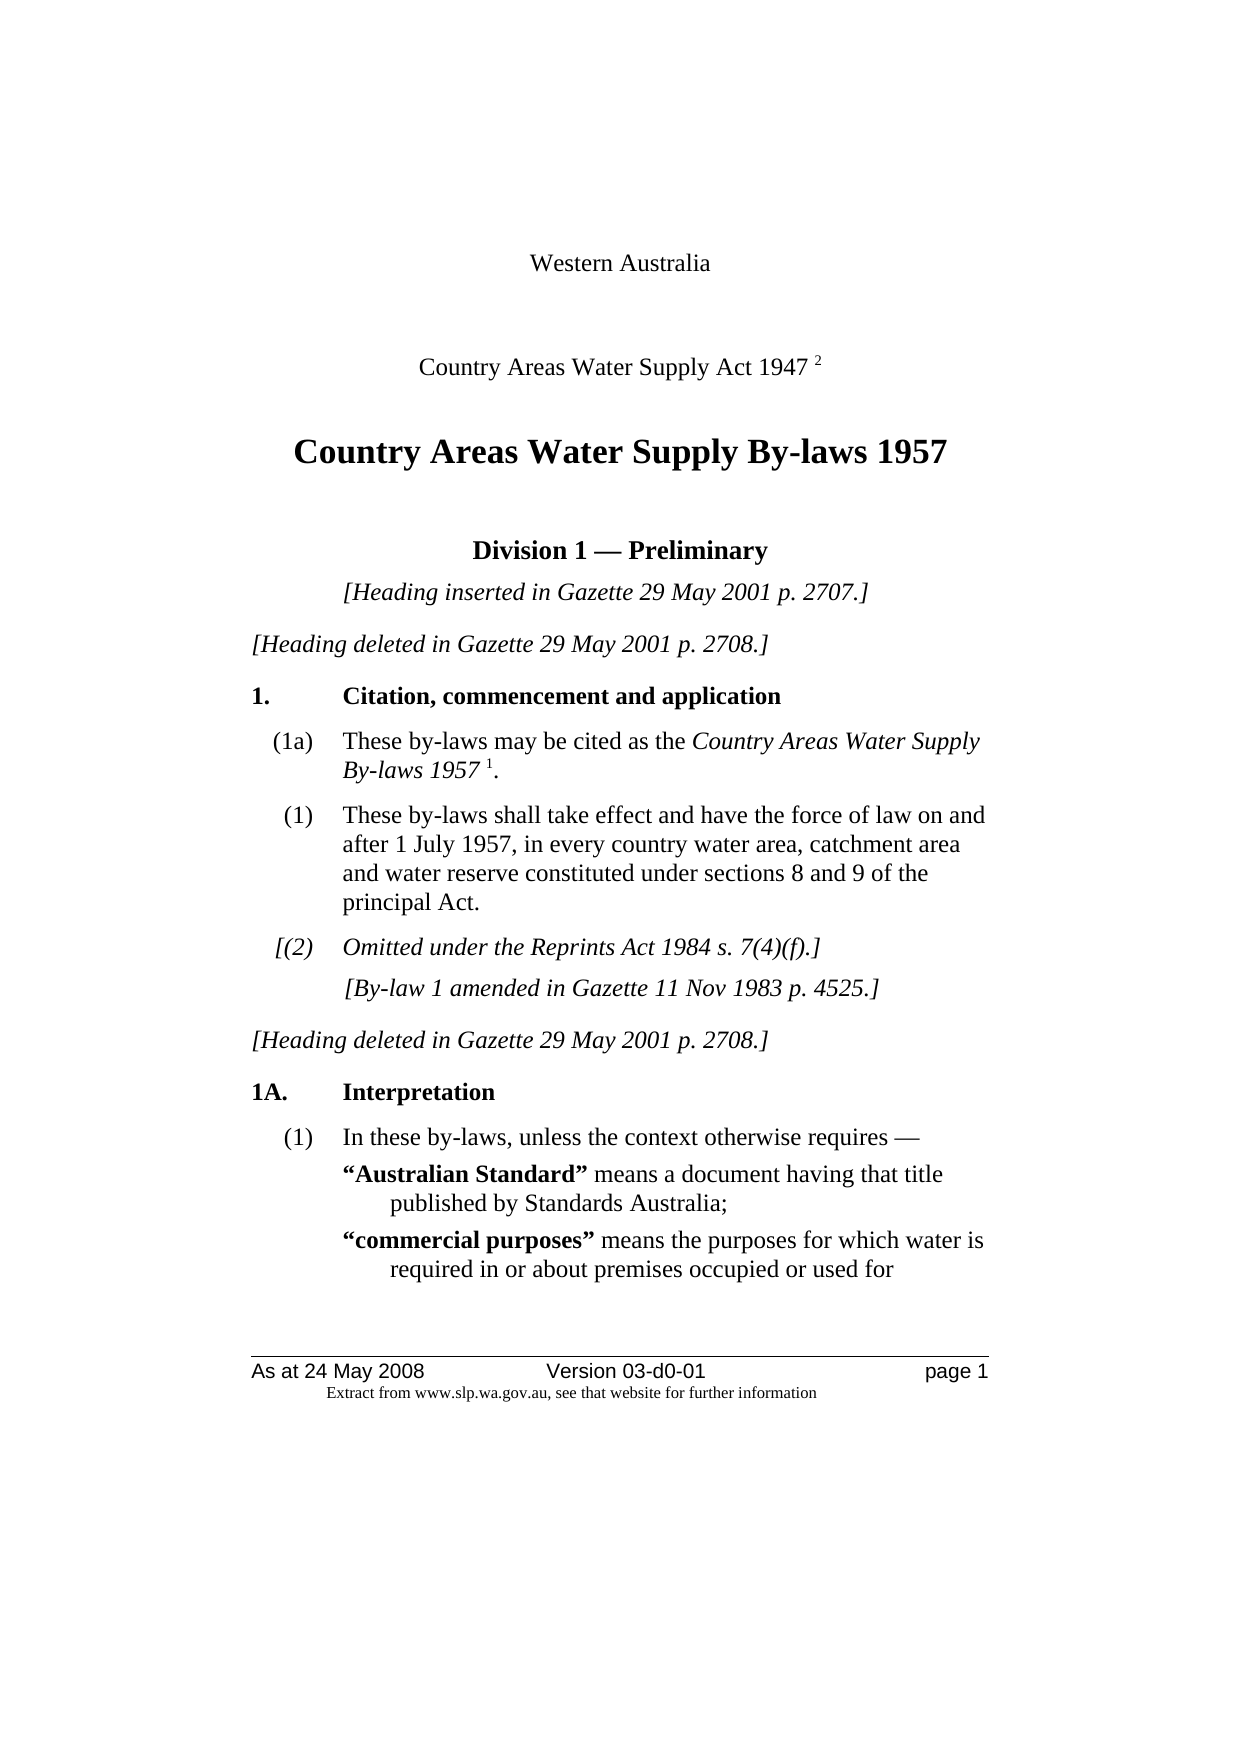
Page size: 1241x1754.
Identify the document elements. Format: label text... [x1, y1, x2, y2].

subtitle 1. Citation, commencement and application [251, 681, 989, 709]
subtitle Division 1 — Preliminary [251, 534, 989, 565]
text [Heading deleted in Gazette 29 May 2001 p. 2708.] [251, 1025, 989, 1054]
text Western Australia [251, 248, 989, 277]
subtitle [Heading inserted in Gazette 29 May 2001 p. 2707.] [251, 577, 989, 606]
text [By-law 1 amended in Gazette 11 Nov 1983 p. 4525.] [251, 973, 989, 1002]
subtitle 1A. Interpretation [251, 1077, 989, 1105]
text Country Areas Water Supply Act 1947 2 [251, 352, 989, 381]
text (1) These by-laws shall take effect and have the force of law on and after 1 July 1957, in every country water area, catchment area and water reserve constituted under sections 8 and 9 of the principal Act. [251, 800, 989, 915]
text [251, 1225, 989, 1282]
text (1a) These by-laws may be cited as the Country Areas Water Supply By-laws 1957 1. [251, 726, 989, 784]
text “Australian Standard” means a document having that title published by Standards Australia; [251, 1159, 989, 1217]
text [Heading deleted in Gazette 29 May 2001 p. 2708.] [251, 629, 989, 658]
text (1) In these by-laws, unless the context otherwise requires — [251, 1122, 989, 1151]
text [(2) Omitted under the Reprints Act 1984 s. 7(4)(f).] [251, 932, 989, 961]
text Country Areas Water Supply By-laws 1957 [251, 431, 989, 471]
